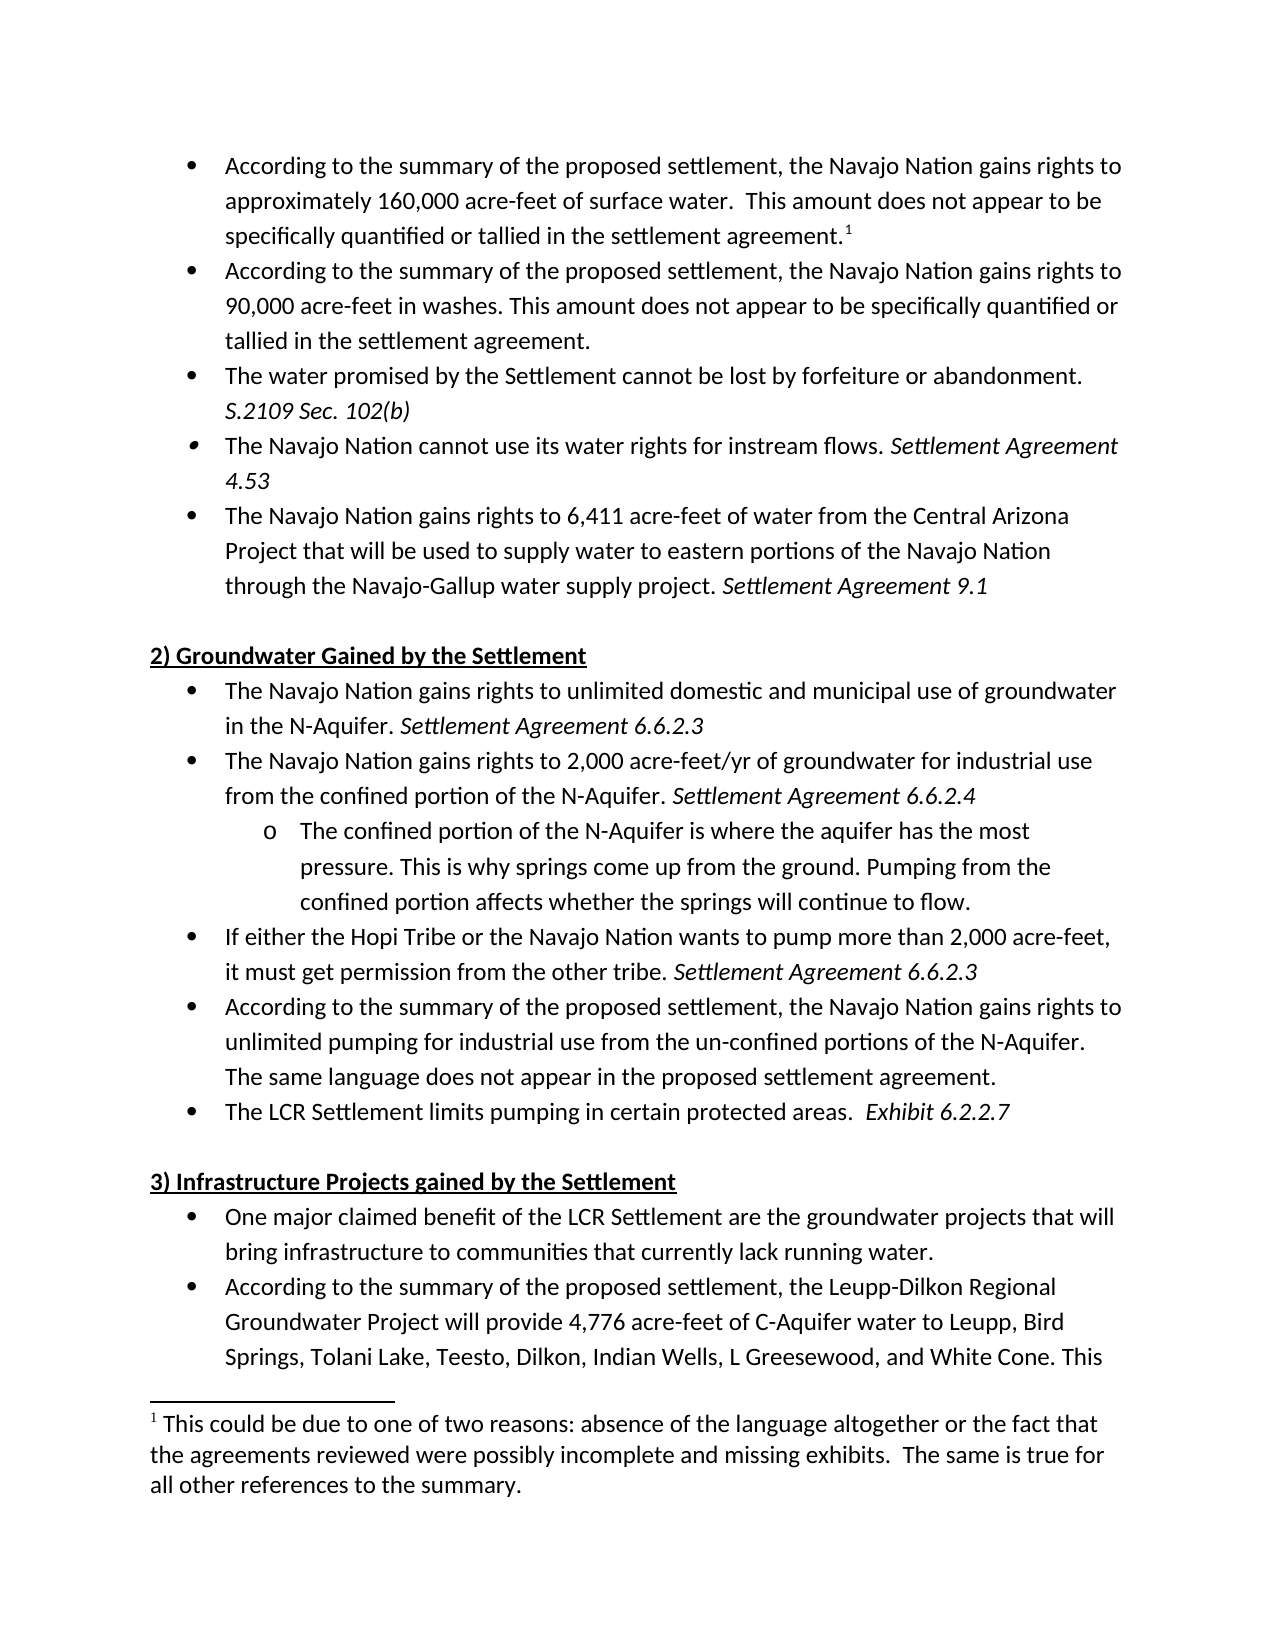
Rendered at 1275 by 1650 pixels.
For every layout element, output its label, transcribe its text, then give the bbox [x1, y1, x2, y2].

text 2) Groundwater Gained by the Settlement [150, 640, 1125, 671]
list The Navajo Nation gains rights to 6,411 acre-feet of water from the Central Arizona Project that will be used to supply water to eastern portions of the Navajo Nation through the Navajo-Gallup water supply project. Settlement Agreement 9.1 [187, 500, 1125, 601]
list According to the summary of the proposed settlement, the Navajo Nation gains rights to 90,000 acre-feet in washes. This amount does not appear to be specifically quantified or tallied in the settlement agreement. [187, 255, 1125, 356]
list According to the summary of the proposed settlement, the Navajo Nation gains rights to unlimited pumping for industrial use from the un-confined portions of the N-Aquifer. The same language does not appear in the proposed settlement agreement. [187, 991, 1125, 1092]
list The water promised by the Settlement cannot be lost by forfeiture or abandonment. S.2109 Sec. 102(b) [187, 360, 1125, 426]
list The Navajo Nation cannot use its water rights for instream flows. Settlement Agreement 4.53 [187, 430, 1125, 496]
list According to the summary of the proposed settlement, the Navajo Nation gains rights to approximately 160,000 acre-feet of surface water. This amount does not appear to be specifically quantified or tallied in the settlement agreement. [187, 150, 1125, 251]
list If either the Hopi Tribe or the Navajo Nation wants to pump more than 2,000 acre-feet, it must get permission from the other tribe. Settlement Agreement 6.6.2.3 [187, 921, 1125, 987]
list The Navajo Nation gains rights to 2,000 acre-feet/yr of groundwater for industrial use from the confined portion of the N-Aquifer. Settlement Agreement 6.6.2.4 [187, 745, 1125, 811]
list The LCR Settlement limits pumping in certain protected areas. Exhibit 6.2.2.7 [187, 1096, 1125, 1127]
list The Navajo Nation gains rights to unlimited domestic and municipal use of groundwater in the N-Aquifer. Settlement Agreement 6.6.2.3 [187, 675, 1125, 741]
text 3) Infrastructure Projects gained by the Settlement [150, 1166, 1125, 1197]
list The confined portion of the N-Aquifer is where the aquifer has the most pressure. This is why springs come up from the ground. Pumping from the confined portion affects whether the springs will continue to flow. [262, 815, 1125, 917]
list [187, 1271, 1125, 1372]
list One major claimed benefit of the LCR Settlement are the groundwater projects that will bring infrastructure to communities that currently lack running water. [187, 1201, 1125, 1267]
